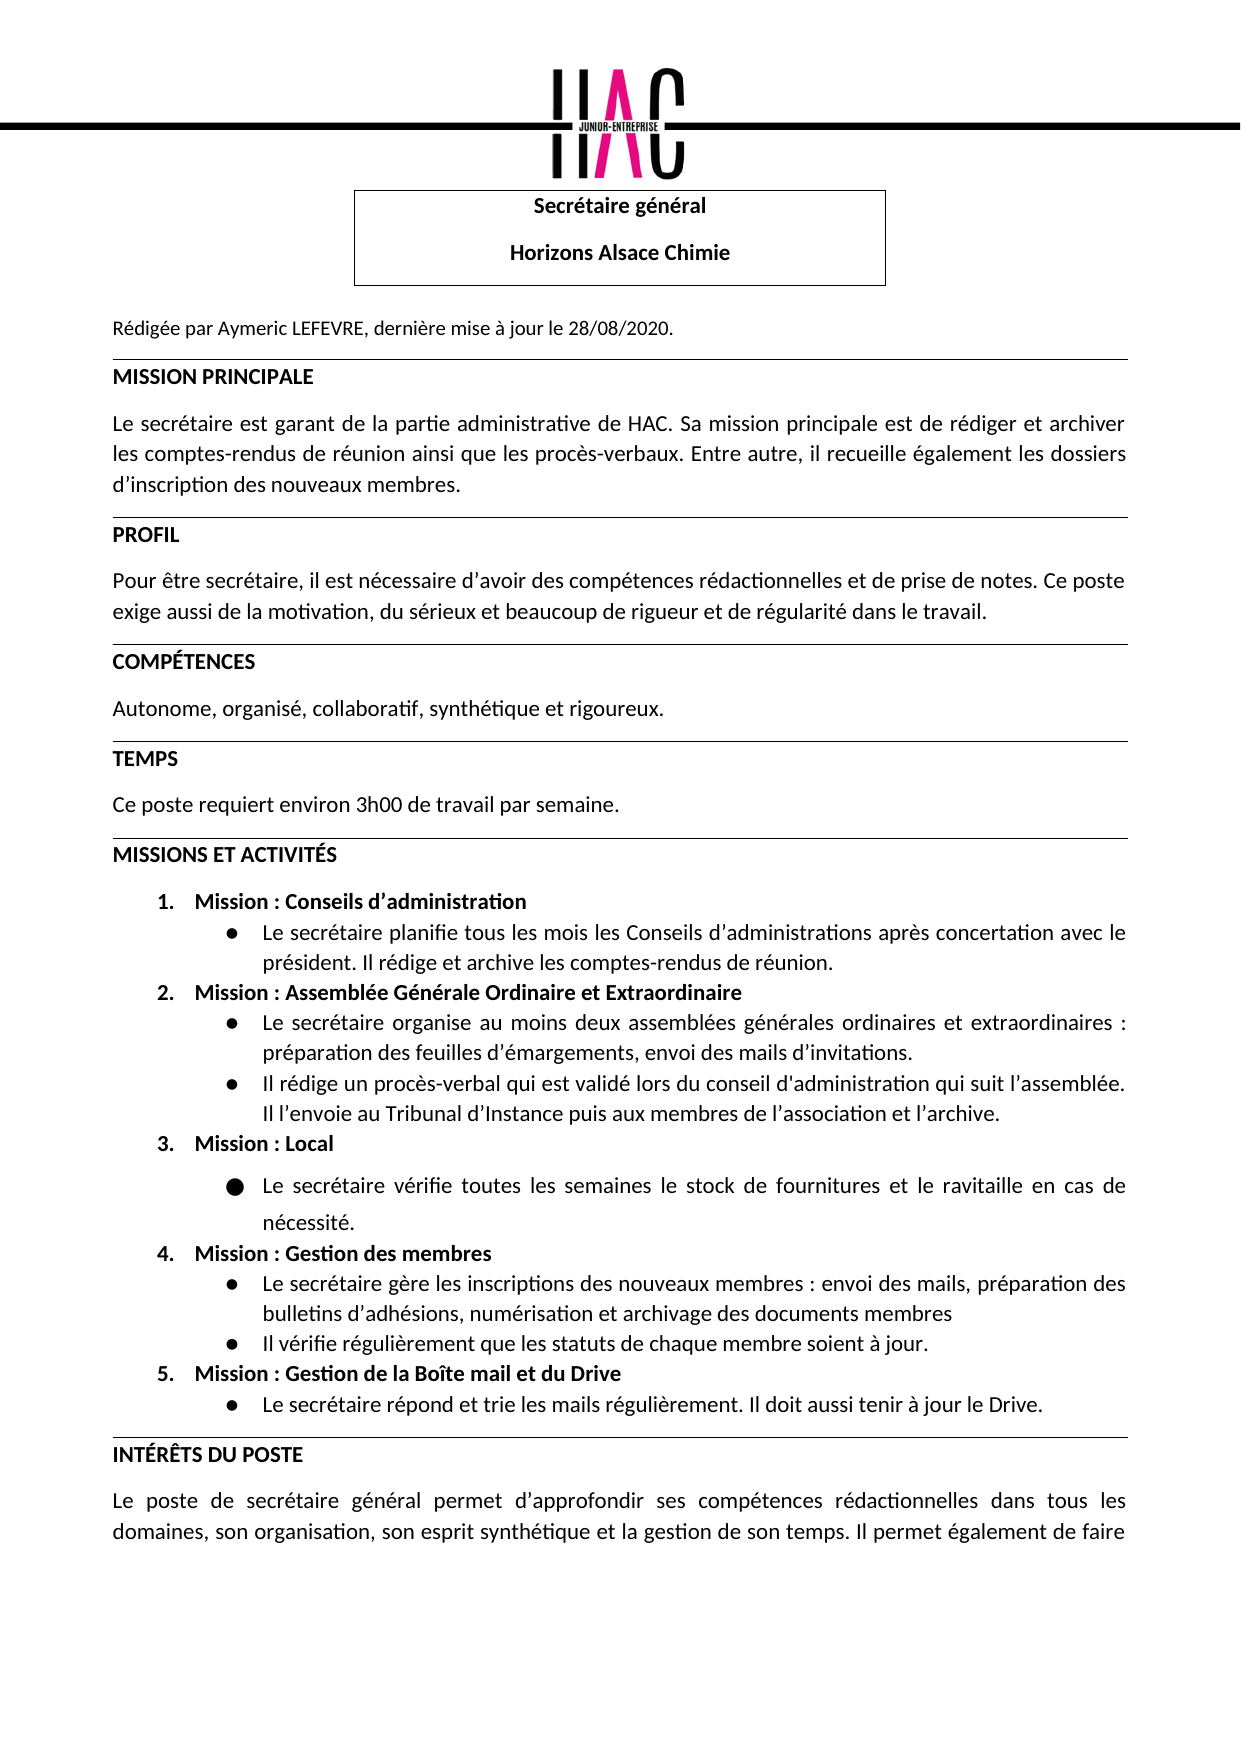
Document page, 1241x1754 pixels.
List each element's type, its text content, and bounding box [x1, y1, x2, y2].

list Mission : Local [157, 1129, 1128, 1157]
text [112, 1487, 1128, 1545]
list Le secrétaire planifie tous les mois les Conseils d’administrations après concertation avec le président. Il rédige et archive les comptes-rendus de réunion. [225, 918, 1128, 976]
list Le secrétaire organise au moins deux assemblées générales ordinaires et extraordinaires : préparation des feuilles d’émargements, envoi des mails d’invitations. [225, 1008, 1128, 1066]
list Mission : Assemblée Générale Ordinaire et Extraordinaire [157, 978, 1128, 1006]
text MISSIONS ET ACTIVITÉS [112, 839, 1128, 868]
text COMPÉTENCES [112, 645, 1128, 675]
text INTÉRÊTS DU POSTE [112, 1438, 1128, 1468]
list Mission : Gestion de la Boîte mail et du Drive [157, 1359, 1128, 1387]
list Mission : Gestion des membres [157, 1239, 1128, 1267]
text Pour être secrétaire, il est nécessaire d’avoir des compétences rédactionnelles et de prise de notes. Ce poste exige aussi de la motivation, du sérieux et beaucoup de rigueur et de régularité dans le travail. [112, 567, 1128, 625]
text Ce poste requiert environ 3h00 de travail par semaine. [112, 791, 1128, 818]
list Il rédige un procès-verbal qui est validé lors du conseil d'administration qui suit l’assemblée. Il l’envoie au Tribunal d’Instance puis aux membres de l’association et l’archive. [225, 1069, 1128, 1127]
table_header Secrétaire général Horizons Alsace Chimie [355, 191, 885, 285]
list Le secrétaire vérifie toutes les semaines le stock de fournitures et le ravitaille en cas de nécessité. [225, 1159, 1128, 1236]
text Rédigée par Aymeric LEFEVRE, dernière mise à jour le 28/08/2020. [112, 315, 1128, 341]
list Mission : Conseils d’administration [157, 887, 1128, 915]
text Autonome, organisé, collaboratif, synthétique et rigoureux. [112, 694, 1128, 722]
list Le secrétaire répond et trie les mails régulièrement. Il doit aussi tenir à jour le Drive. [225, 1390, 1128, 1418]
picture [0, 48, 1241, 197]
list Il vérifie régulièrement que les statuts de chaque membre soient à jour. [225, 1329, 1128, 1357]
text PROFIL [112, 518, 1128, 548]
text Le secrétaire est garant de la partie administrative de HAC. Sa mission principale est de rédiger et archiver les comptes-rendus de réunion ainsi que les procès-verbaux. Entre autre, il recueille également les dossiers d’inscription des nouveaux membres. [112, 409, 1128, 498]
text TEMPS [112, 742, 1128, 772]
list Le secrétaire gère les inscriptions des nouveaux membres : envoi des mails, préparation des bulletins d’adhésions, numérisation et archivage des documents membres [225, 1269, 1128, 1327]
text MISSION PRINCIPALE [112, 360, 1128, 390]
